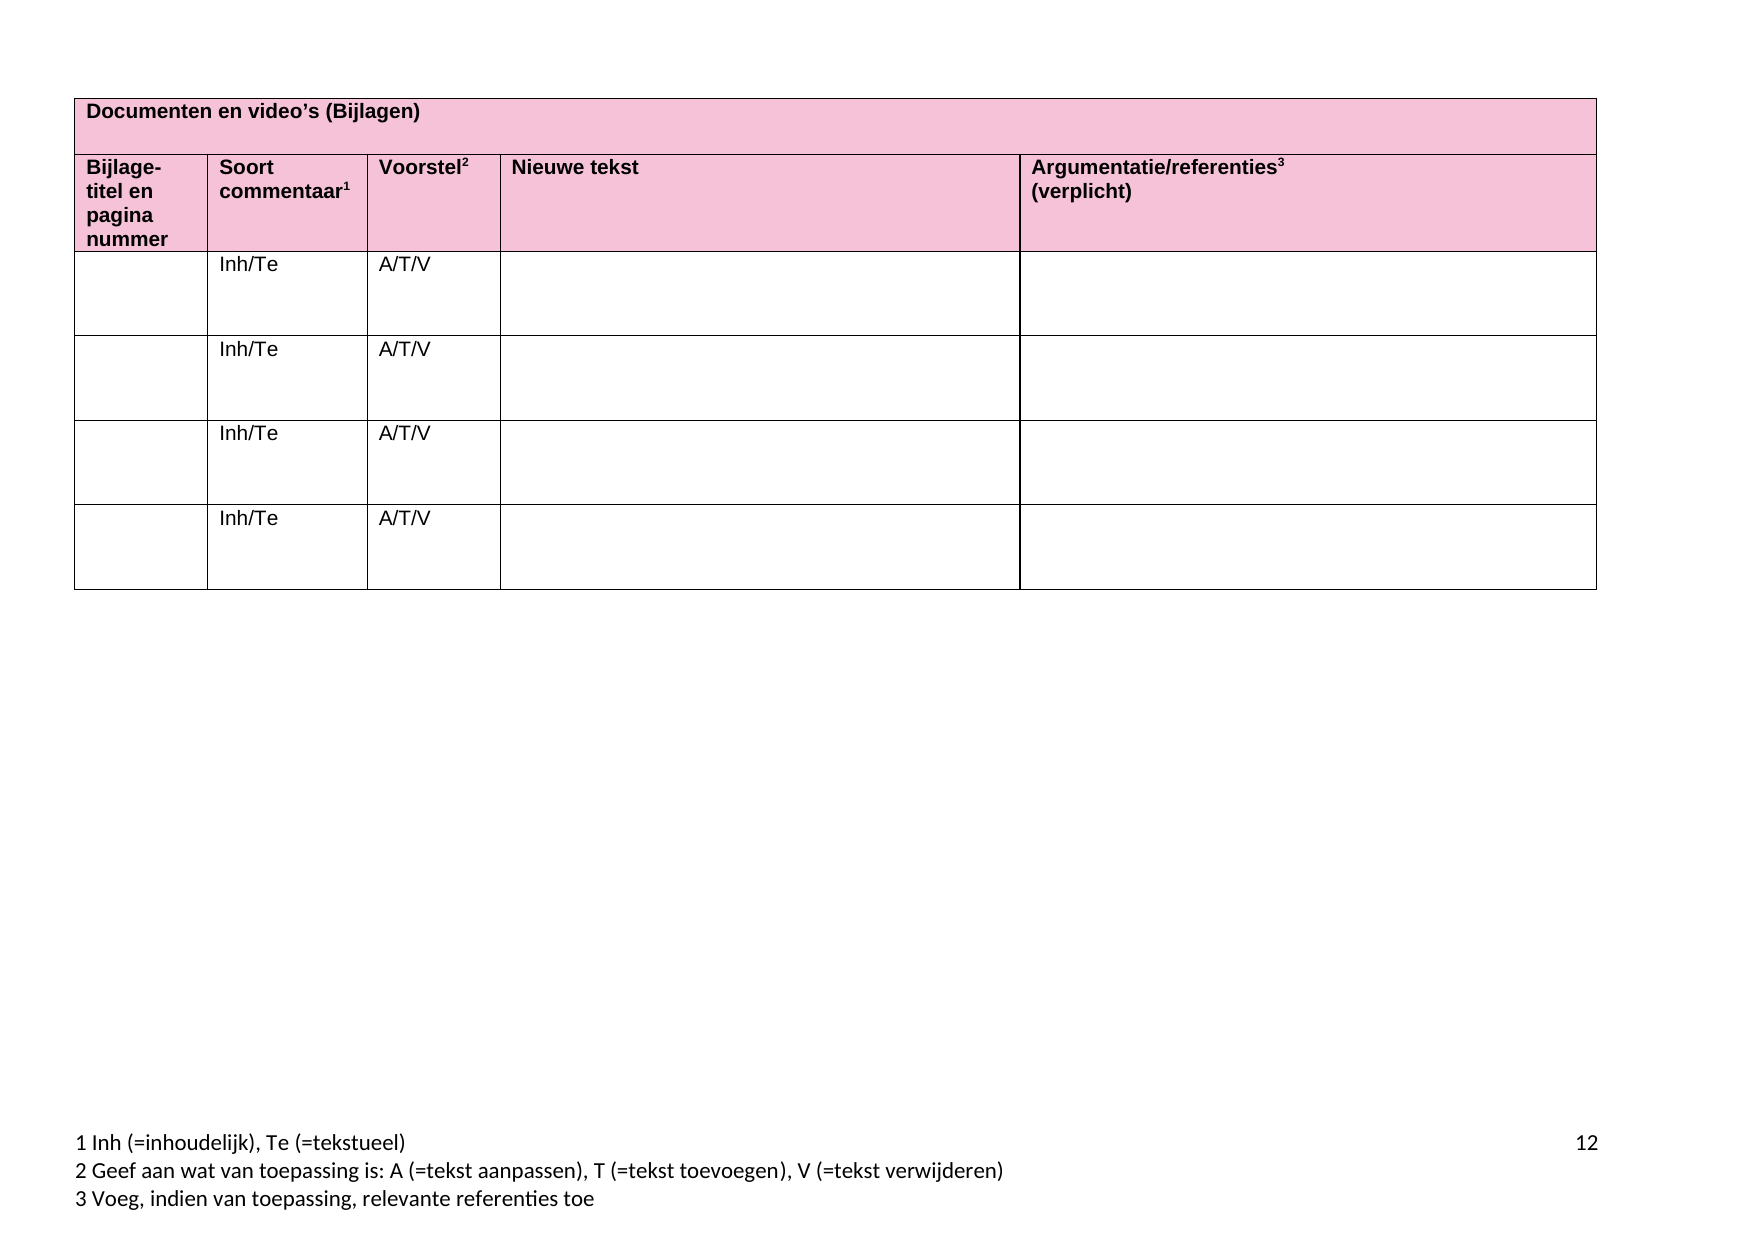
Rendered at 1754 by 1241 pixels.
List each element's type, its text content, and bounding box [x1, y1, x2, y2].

table_cell [501, 336, 1019, 420]
table_cell [75, 252, 207, 335]
table_cell Inh/Te [208, 336, 367, 420]
table_cell Voorstel2 [368, 155, 500, 251]
table_cell A/T/V [368, 336, 500, 420]
table_cell [1021, 252, 1596, 335]
table_cell A/T/V [368, 505, 500, 589]
table_cell Soort commentaar1 [208, 155, 367, 251]
table_cell [75, 336, 207, 420]
table_cell A/T/V [368, 252, 500, 335]
table_cell [501, 252, 1019, 335]
table_cell [501, 505, 1019, 589]
table_cell Bijlage-titel en pagina nummer [75, 155, 207, 251]
table_cell Inh/Te [208, 505, 367, 589]
table_cell [501, 421, 1019, 504]
table_cell Inh/Te [208, 421, 367, 504]
table_cell [1021, 336, 1596, 420]
table_cell A/T/V [368, 421, 500, 504]
table_cell Argumentatie/referenties3 (verplicht) [1021, 155, 1596, 251]
table_cell [1021, 505, 1596, 589]
table_cell [75, 505, 207, 589]
table_cell [1021, 421, 1596, 504]
table_cell [75, 421, 207, 504]
table_header Documenten en video’s (Bijlagen) [75, 99, 1596, 154]
table_cell Inh/Te [208, 252, 367, 335]
table_cell Nieuwe tekst [501, 155, 1019, 251]
